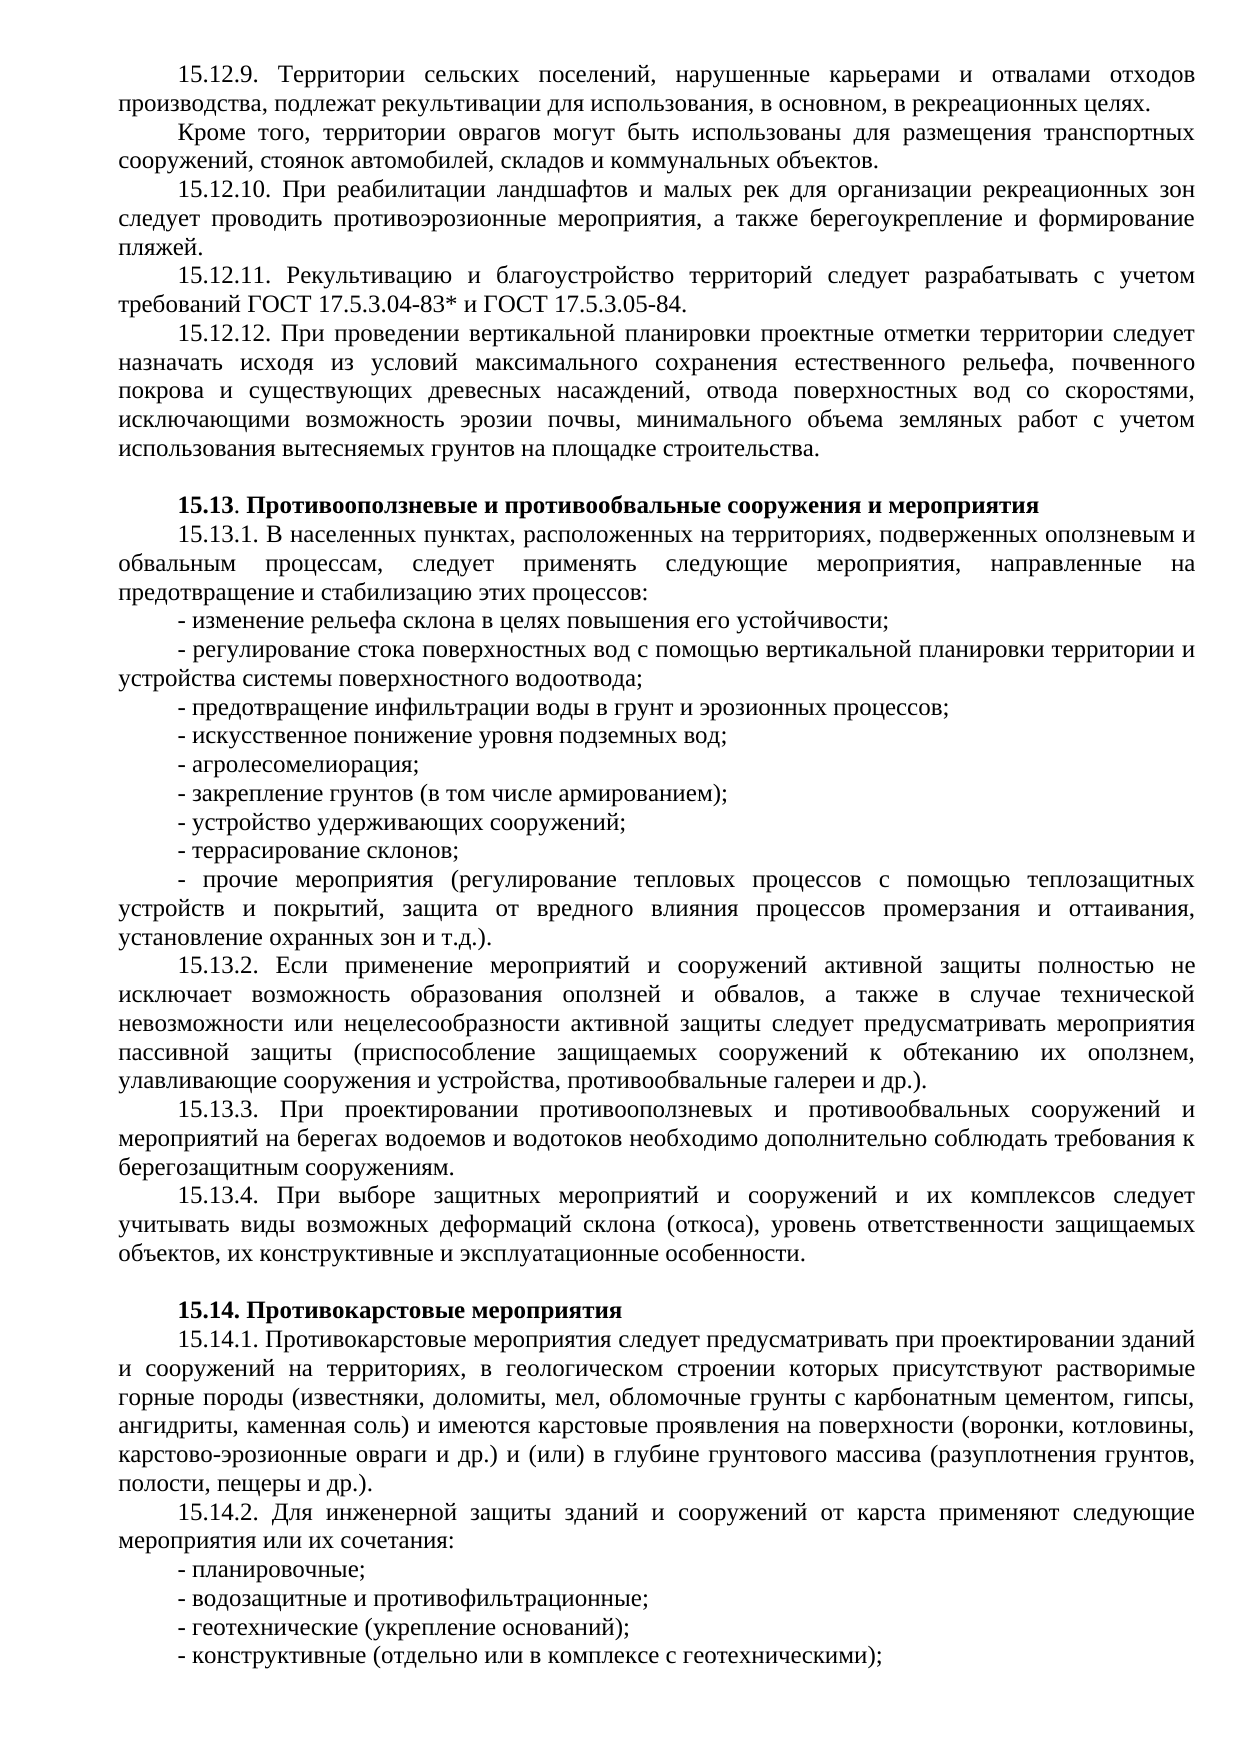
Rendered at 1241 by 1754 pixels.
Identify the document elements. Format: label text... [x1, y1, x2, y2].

text 15.12.11. Рекультивацию и благоустройство территорий следует разрабатывать с учетом требований ГОСТ 17.5.3.04-83* и ГОСТ 17.5.3.05-84. [118, 260, 1196, 318]
text - геотехнические (укрепление оснований); [118, 1612, 1196, 1640]
text - закрепление грунтов (в том числе армированием); [118, 778, 1196, 807]
text 15.14. Противокарстовые мероприятия [118, 1295, 1196, 1324]
text 15.14.1. Противокарстовые мероприятия следует предусматривать при проектировании зданий и сооружений на территориях, в геологическом строении которых присутствуют растворимые горные породы (известняки, доломиты, мел, обломочные грунты с карбонатным цементом, гипсы, ангидриты, каменная соль) и имеются карстовые проявления на поверхности (воронки, котловины, карстово-эрозионные овраги и др.) и (или) в глубине грунтового массива (разуплотнения грунтов, полости, пещеры и др.). [118, 1324, 1196, 1497]
text - водозащитные и противофильтрационные; [118, 1583, 1196, 1612]
text 15.13.1. В населенных пунктах, расположенных на территориях, подверженных оползневым и обвальным процессам, следует применять следующие мероприятия, направленные на предотвращение и стабилизацию этих процессов: [118, 519, 1196, 605]
text Кроме того, территории оврагов могут быть использованы для размещения транспортных сооружений, стоянок автомобилей, складов и коммунальных объектов. [118, 117, 1196, 174]
text - террасирование склонов; [118, 835, 1196, 864]
text 15.12.10. При реабилитации ландшафтов и малых рек для организации рекреационных зон следует проводить противоэрозионные мероприятия, а также берегоукрепление и формирование пляжей. [118, 174, 1196, 260]
text - конструктивные (отдельно или в комплексе с геотехническими); [118, 1640, 1196, 1669]
text - прочие мероприятия (регулирование тепловых процессов с помощью теплозащитных устройств и покрытий, защита от вредного влияния процессов промерзания и оттаивания, установление охранных зон и т.д.). [118, 864, 1196, 950]
text - регулирование стока поверхностных вод с помощью вертикальной планировки территории и устройства системы поверхностного водоотвода; [118, 634, 1196, 692]
text 15.13.3. При проектировании противооползневых и противообвальных сооружений и мероприятий на берегах водоемов и водотоков необходимо дополнительно соблюдать требования к берегозащитным сооружениям. [118, 1094, 1196, 1180]
text 15.13.4. При выборе защитных мероприятий и сооружений и их комплексов следует учитывать виды возможных деформаций склона (откоса), уровень ответственности защищаемых объектов, их конструктивные и эксплуатационные особенности. [118, 1180, 1196, 1267]
text 15.13. Противооползневые и противообвальные сооружения и мероприятия [118, 490, 1196, 519]
text - агролесомелиорация; [118, 749, 1196, 778]
text - планировочные; [118, 1554, 1196, 1583]
text - изменение рельефа склона в целях повышения его устойчивости; [118, 605, 1196, 634]
text - предотвращение инфильтрации воды в грунт и эрозионных процессов; [118, 692, 1196, 720]
text 15.12.12. При проведении вертикальной планировки проектные отметки территории следует назначать исходя из условий максимального сохранения естественного рельефа, почвенного покрова и существующих древесных насаждений, отвода поверхностных вод со скоростями, исключающими возможность эрозии почвы, минимального объема земляных работ с учетом использования вытесняемых грунтов на площадке строительства. [118, 318, 1196, 462]
text - искусственное понижение уровня подземных вод; [118, 720, 1196, 749]
text - устройство удерживающих сооружений; [118, 807, 1196, 835]
text 15.12.9. Территории сельских поселений, нарушенные карьерами и отвалами отходов производства, подлежат рекультивации для использования, в основном, в рекреационных целях. [118, 59, 1196, 117]
text 15.13.2. Если применение мероприятий и сооружений активной защиты полностью не исключает возможность образования оползней и обвалов, а также в случае технической невозможности или нецелесообразности активной защиты следует предусматривать мероприятия пассивной защиты (приспособление защищаемых сооружений к обтеканию их оползнем, улавливающие сооружения и устройства, противообвальные галереи и др.). [118, 950, 1196, 1094]
text 15.14.2. Для инженерной защиты зданий и сооружений от карста применяют следующие мероприятия или их сочетания: [118, 1497, 1196, 1554]
